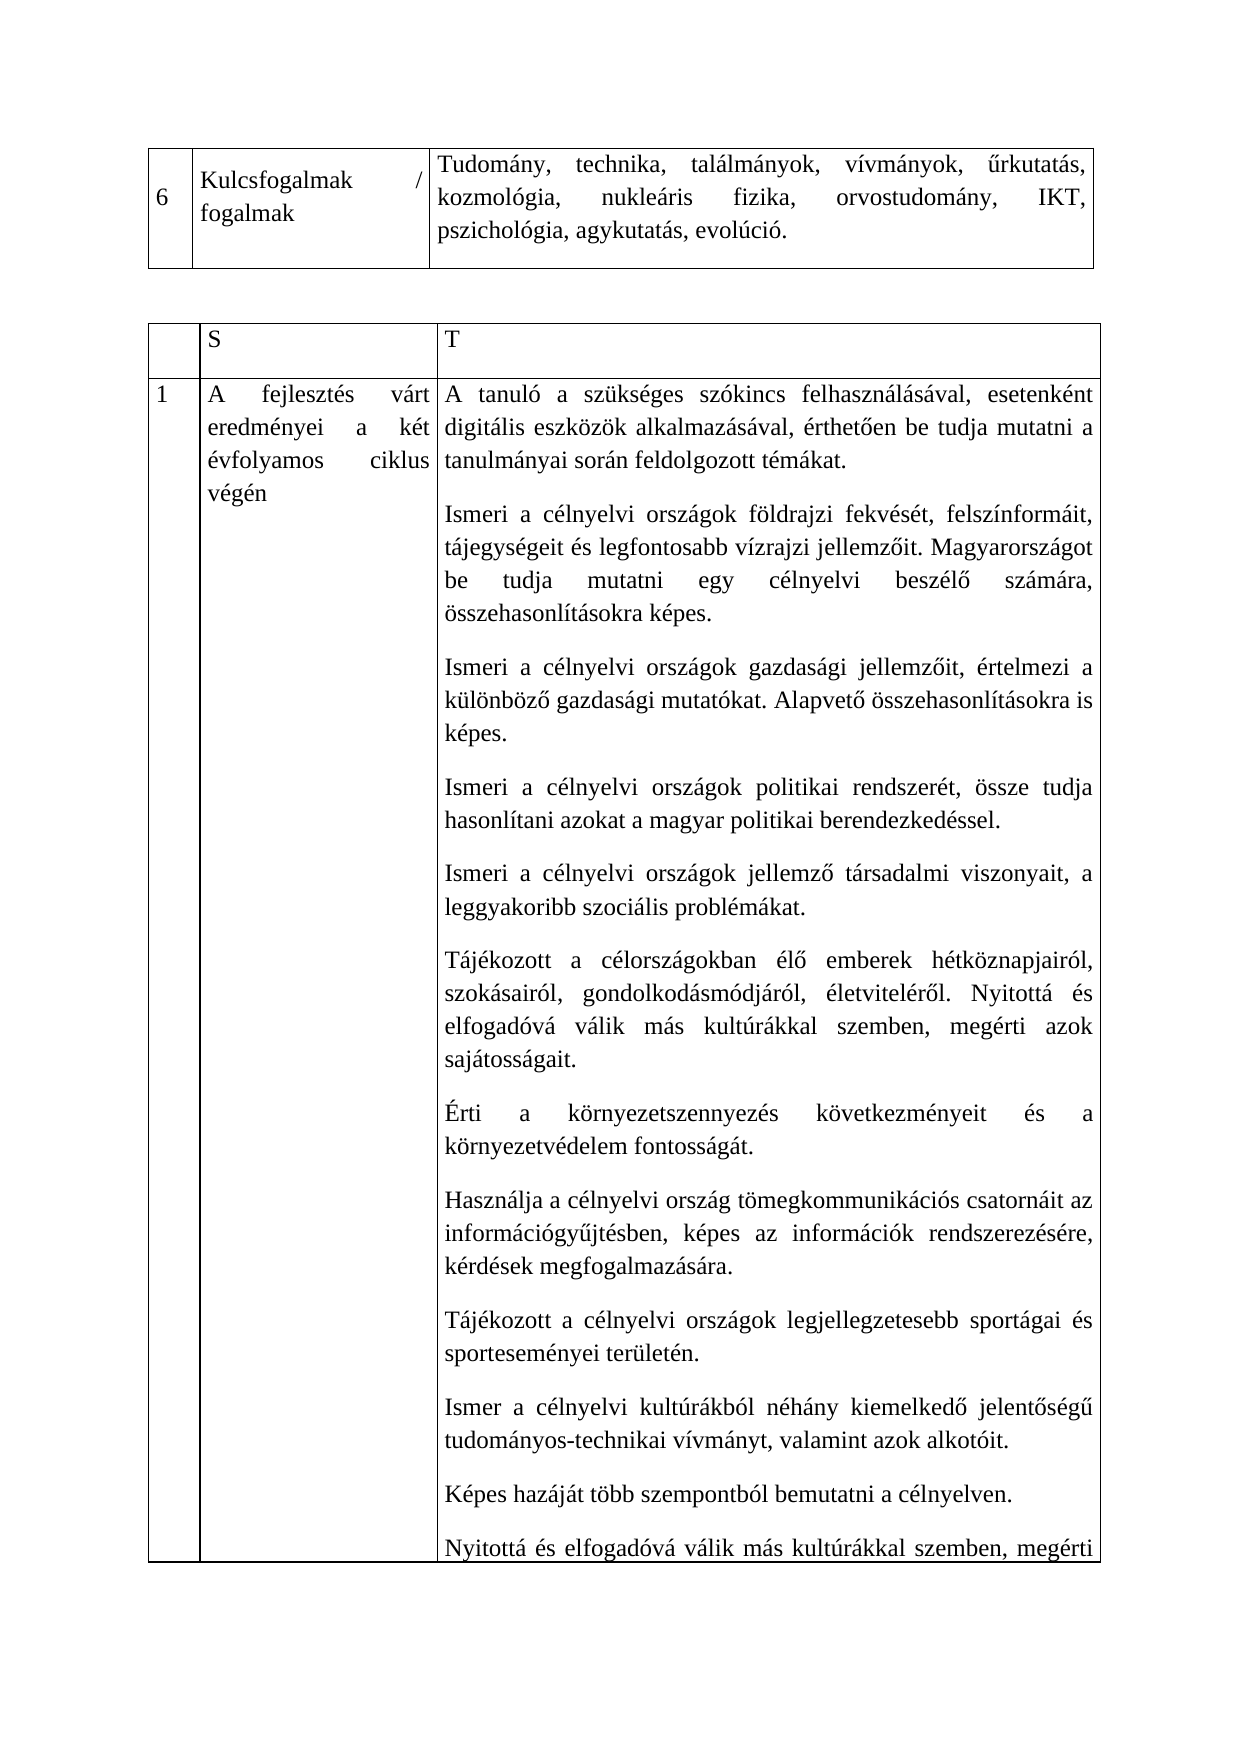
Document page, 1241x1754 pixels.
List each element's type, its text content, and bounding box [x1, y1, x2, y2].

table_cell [438, 379, 1100, 1561]
table_cell 6 [149, 149, 192, 268]
table_header T [438, 324, 1100, 378]
table_header S [201, 324, 437, 378]
table_cell 1 [149, 379, 199, 1561]
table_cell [201, 379, 437, 1561]
table_header [149, 324, 199, 378]
table_cell Kulcsfogalmak / fogalmak [193, 149, 429, 268]
table_cell Tudomány, technika, találmányok, vívmányok, űrkutatás, kozmológia, nukleáris fizika, orvostudomány, IKT, pszichológia, agykutatás, evolúció. [430, 149, 1093, 268]
